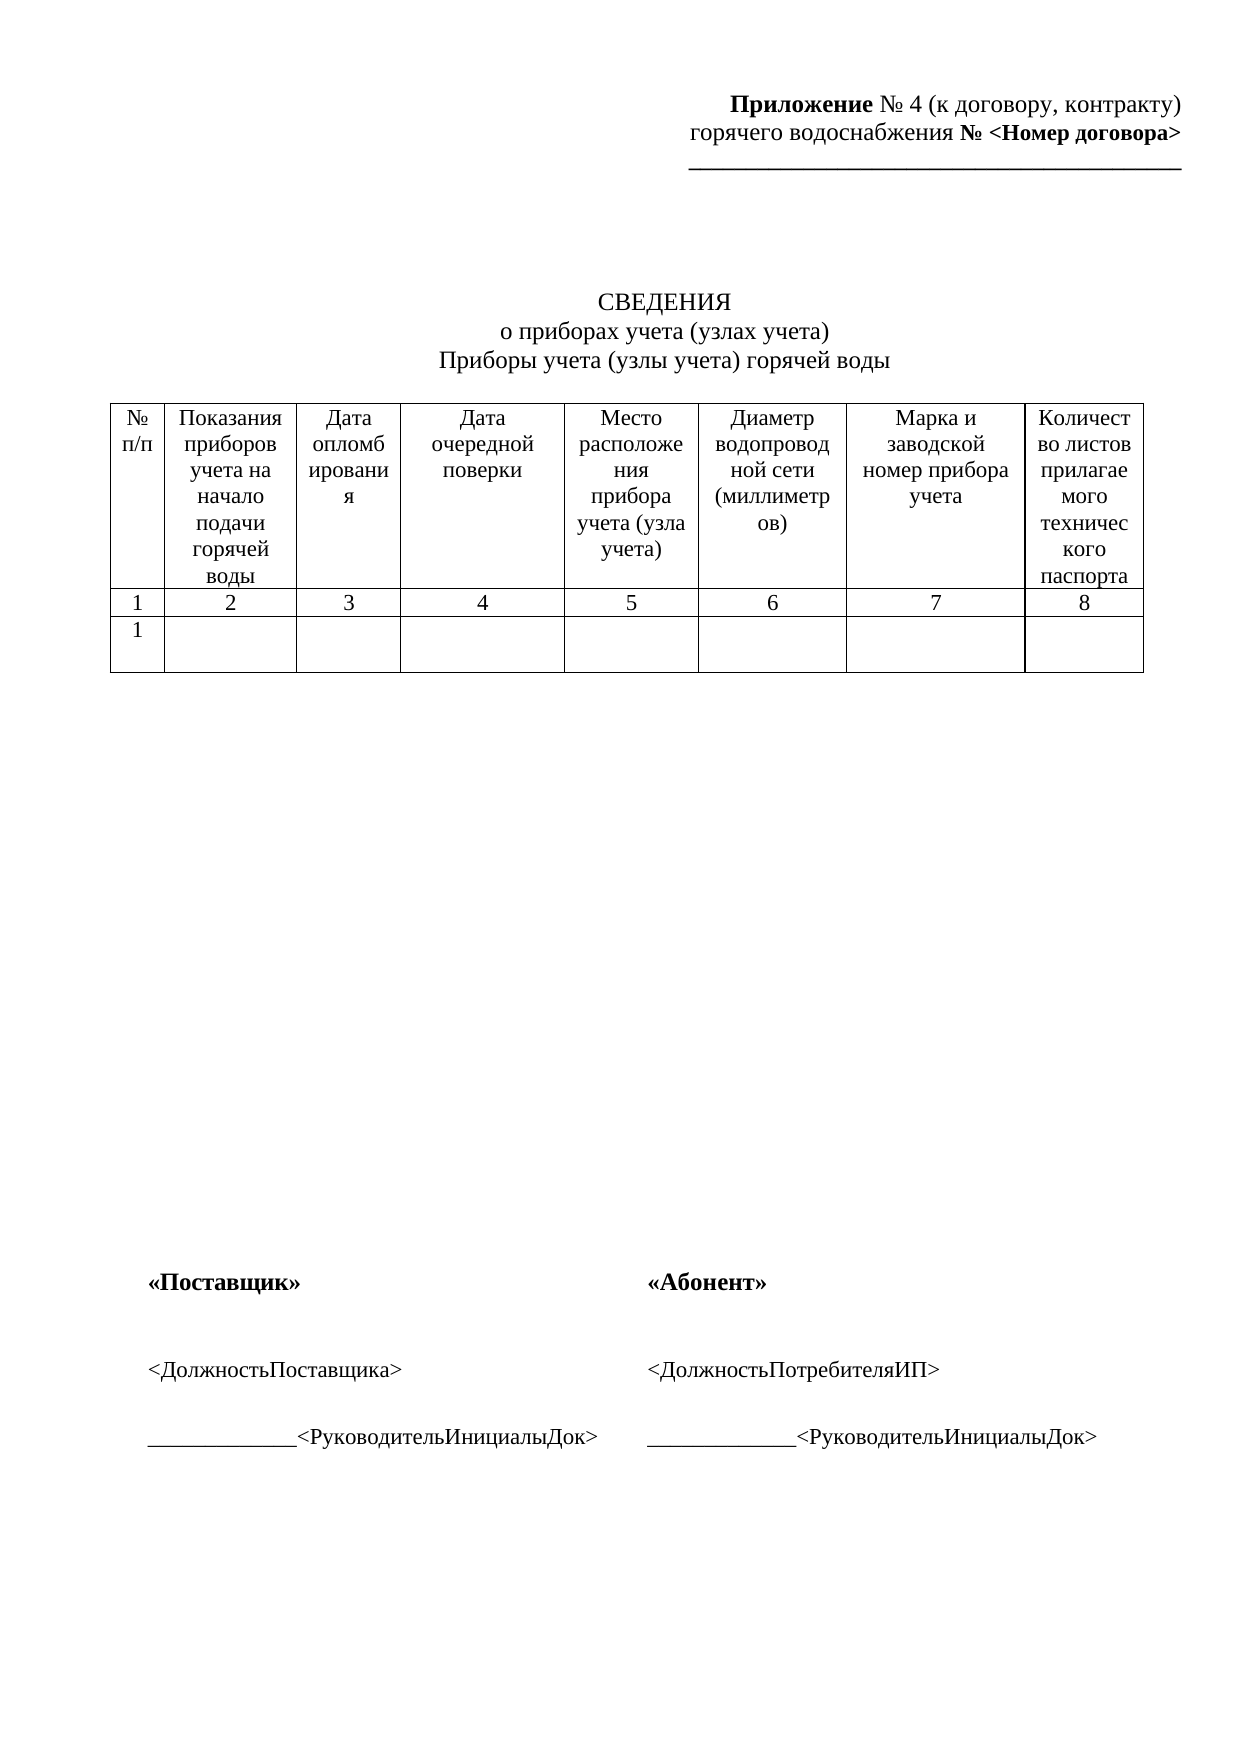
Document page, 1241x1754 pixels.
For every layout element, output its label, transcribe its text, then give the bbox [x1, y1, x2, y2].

table_header Диаметр водопроводной сети (миллиметров) [699, 404, 846, 588]
table_cell 1 [111, 617, 164, 672]
table_cell [297, 617, 400, 672]
table_cell [401, 617, 564, 672]
table_cell _____________<РуководительИнициалыДок> [136, 1423, 636, 1503]
text Приборы учета (узлы учета) горячей воды [148, 345, 1181, 374]
table_header Количество листов прилагаемого технического паспорта [1026, 404, 1143, 588]
table_header Дата очередной поверки [401, 404, 564, 588]
text ___________________________________________ [148, 146, 1181, 172]
table_cell <ДолжностьПотребителяИП> [636, 1356, 1155, 1423]
table_cell [1026, 617, 1143, 672]
table_cell [165, 617, 296, 672]
table_cell 4 [401, 589, 564, 616]
table_header Марка и заводской номер прибора учета [847, 404, 1024, 588]
text о приборах учета (узлах учета) [148, 316, 1181, 345]
table_header № п/п [111, 404, 164, 588]
table_cell 6 [699, 589, 846, 616]
table_cell 8 [1026, 589, 1143, 616]
table_header Дата опломбирования [297, 404, 400, 588]
table_cell 3 [297, 589, 400, 616]
table_cell [847, 617, 1024, 672]
table_cell [565, 617, 698, 672]
text Приложение № 4 (к договору, контракту) [148, 89, 1181, 117]
table_header Место расположения прибора учета (узла учета) [565, 404, 698, 588]
table_header Показания приборов учета на начало подачи горячей воды [165, 404, 296, 588]
table_cell 2 [165, 589, 296, 616]
table_cell _____________<РуководительИнициалыДок> [636, 1423, 1155, 1503]
table_cell 5 [565, 589, 698, 616]
table_cell 1 [111, 589, 164, 616]
text горячего водоснабжения № <Номер договора> [148, 117, 1181, 146]
table_cell [699, 617, 846, 672]
table_header «Абонент» [636, 1267, 1155, 1356]
text СВЕДЕНИЯ [148, 287, 1181, 316]
table_header «Поставщик» [136, 1267, 636, 1356]
table_cell 7 [847, 589, 1024, 616]
table_cell <ДолжностьПоставщика> [136, 1356, 636, 1423]
